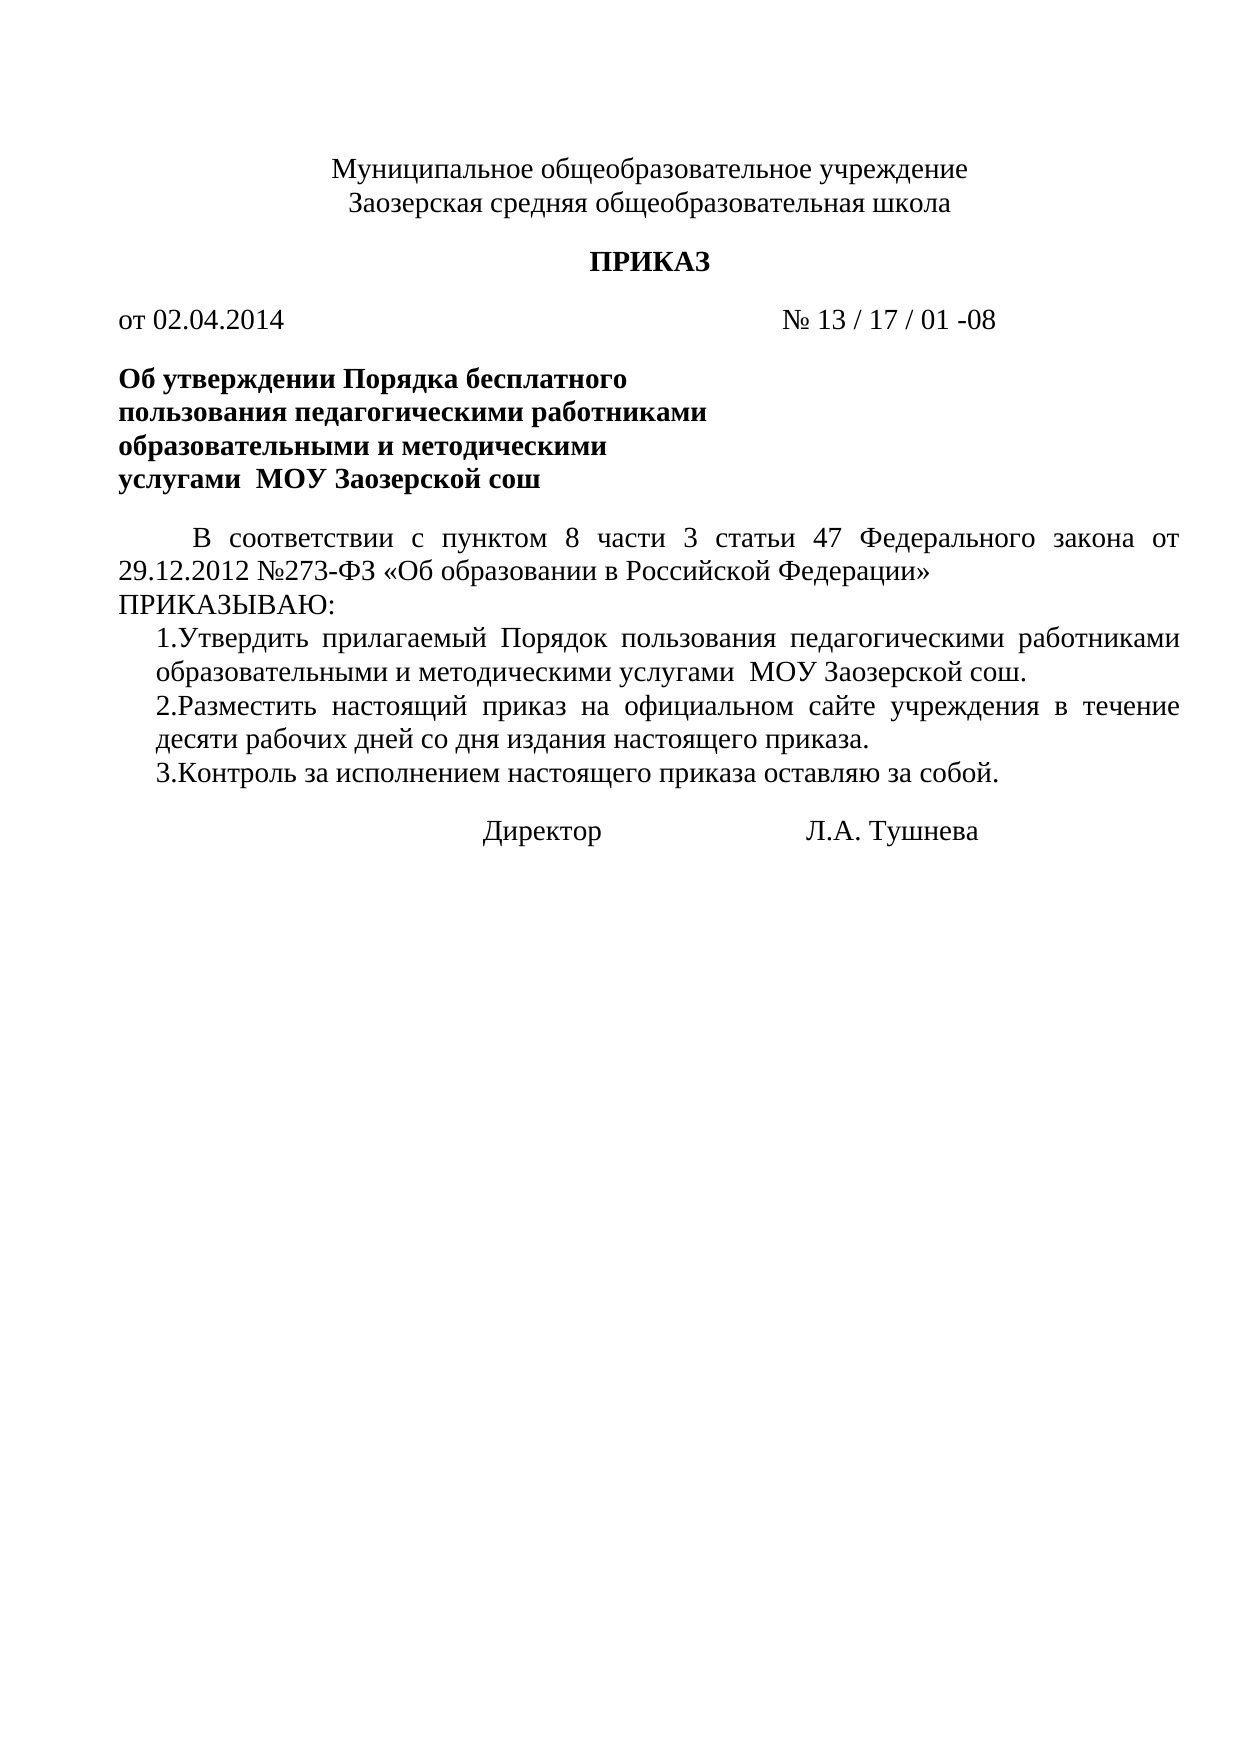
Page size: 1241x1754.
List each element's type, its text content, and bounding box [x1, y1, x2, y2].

text Заозерская средняя общеобразовательная школа [118, 185, 1181, 219]
text Об утверждении Порядка бесплатного пользования педагогическими работниками образовательными и методическими услугами МОУ Заозерской сош [118, 361, 1181, 495]
text 1.Утвердить прилагаемый Порядок пользования педагогическими работниками образовательными и методическими услугами МОУ Заозерской сош. [156, 621, 1181, 688]
text В соответствии с пунктом 8 части 3 статьи 47 Федерального закона от 29.12.2012 №273-ФЗ «Об образовании в Российской Федерации» [118, 520, 1181, 587]
text ПРИКАЗЫВАЮ: [118, 587, 1181, 621]
text от 02.04.2014 № 13 / 17 / 01 -08 [118, 302, 1181, 336]
text ПРИКАЗ [118, 244, 1181, 277]
text Директор Л.А. Тушнева [118, 813, 1181, 847]
text 3.Контроль за исполнением настоящего приказа оставляю за собой. [156, 755, 1181, 788]
text 2.Разместить настоящий приказ на официальном сайте учреждения в течение десяти рабочих дней со дня издания настоящего приказа. [156, 688, 1181, 755]
text Муниципальное общеобразовательное учреждение [118, 152, 1181, 185]
